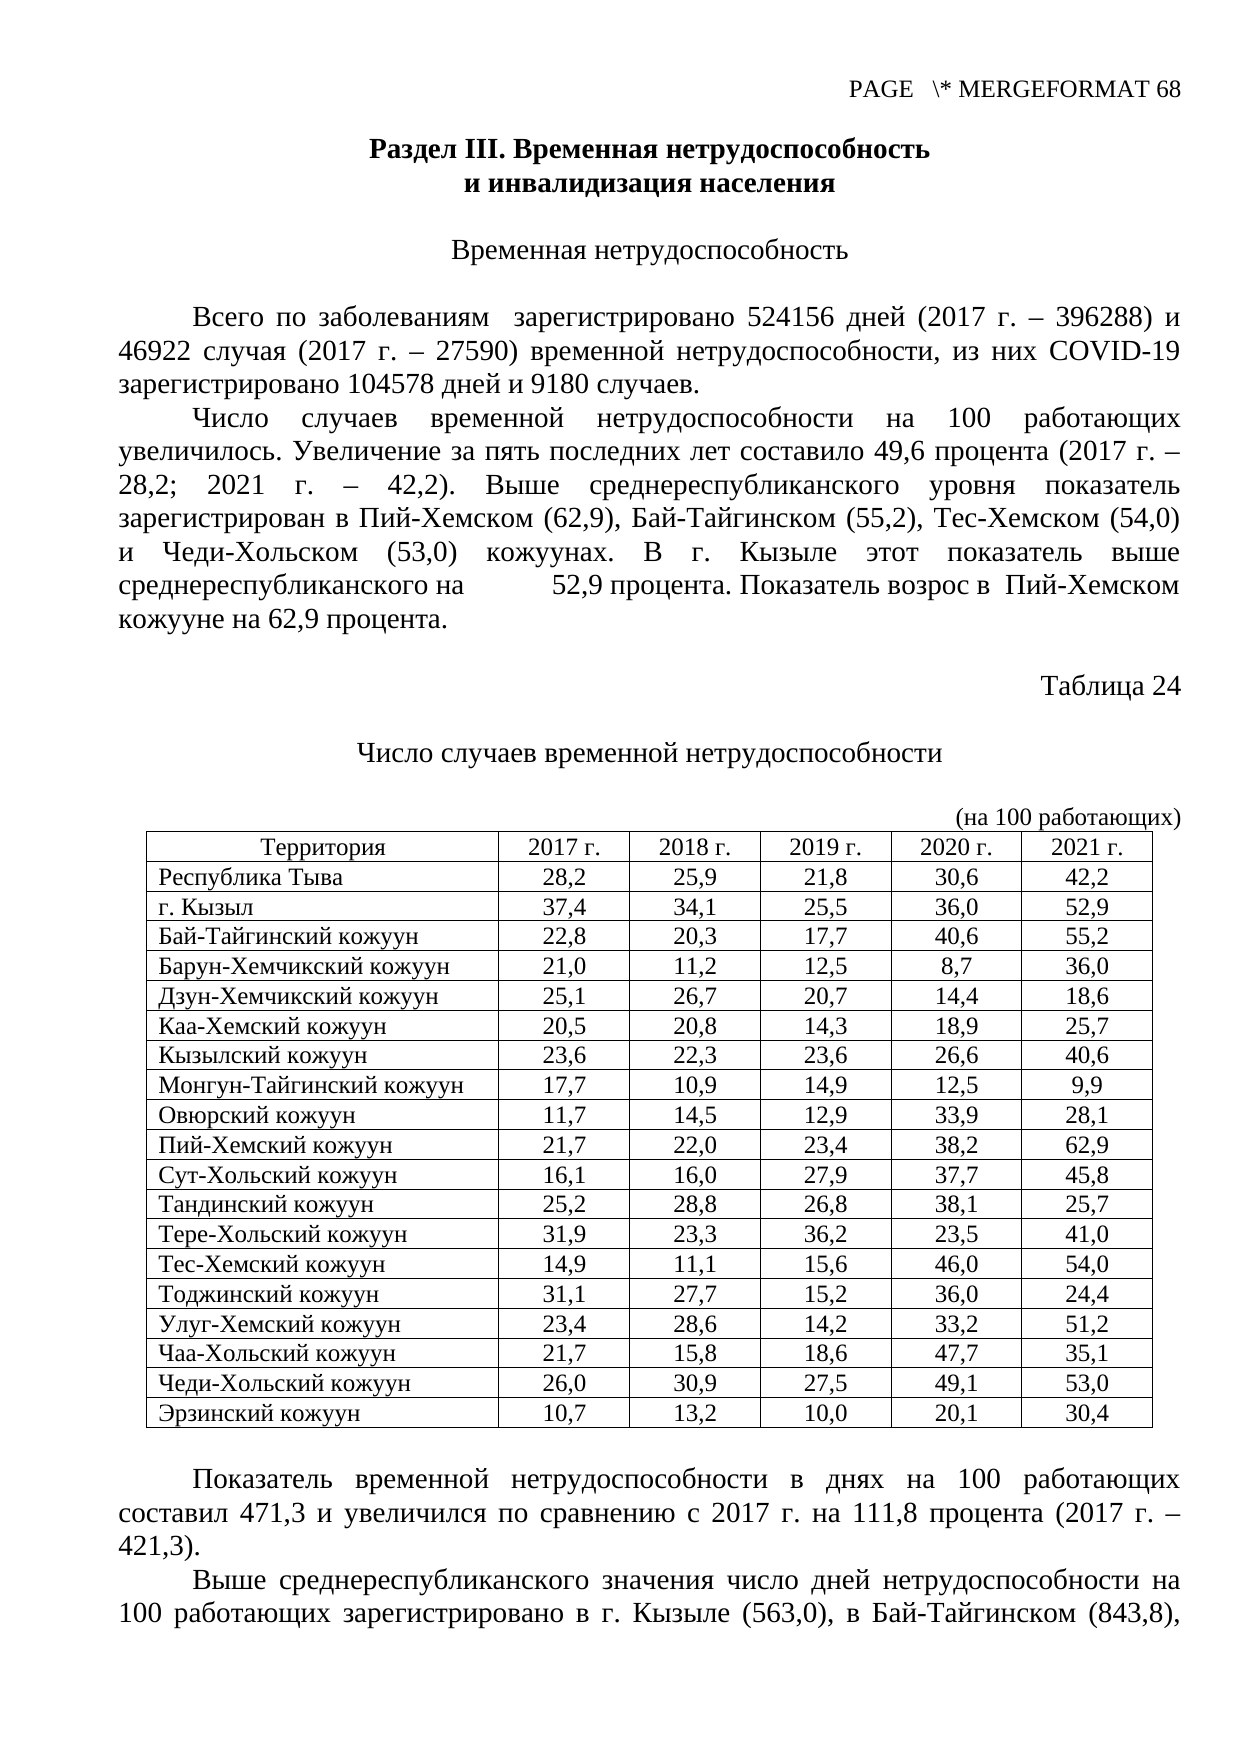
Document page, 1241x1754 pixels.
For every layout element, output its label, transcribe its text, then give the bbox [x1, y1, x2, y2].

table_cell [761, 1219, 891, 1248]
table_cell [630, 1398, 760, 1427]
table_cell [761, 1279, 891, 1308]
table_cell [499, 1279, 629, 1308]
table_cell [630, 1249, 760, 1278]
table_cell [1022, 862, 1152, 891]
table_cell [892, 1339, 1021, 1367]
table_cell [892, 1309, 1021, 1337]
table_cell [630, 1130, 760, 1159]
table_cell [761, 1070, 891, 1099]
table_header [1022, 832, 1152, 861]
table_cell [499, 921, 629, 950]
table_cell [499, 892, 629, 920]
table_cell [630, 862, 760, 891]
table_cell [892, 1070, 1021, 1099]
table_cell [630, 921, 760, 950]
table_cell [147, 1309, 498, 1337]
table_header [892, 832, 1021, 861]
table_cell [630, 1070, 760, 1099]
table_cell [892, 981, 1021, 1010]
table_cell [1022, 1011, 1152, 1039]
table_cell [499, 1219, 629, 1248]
text Показатель временной нетрудоспособности в днях на 100 работающих составил 471,3 и увеличился по сравнению с 2017 г. на 111,8 процента (2017 г. – 421,3). [118, 1461, 1181, 1562]
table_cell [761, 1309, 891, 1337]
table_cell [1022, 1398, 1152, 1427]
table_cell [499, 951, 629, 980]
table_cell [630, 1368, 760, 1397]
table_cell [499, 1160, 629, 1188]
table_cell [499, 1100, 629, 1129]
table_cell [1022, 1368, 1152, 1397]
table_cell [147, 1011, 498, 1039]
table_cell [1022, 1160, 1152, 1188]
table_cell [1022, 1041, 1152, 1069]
text Число случаев временной нетрудоспособности на 100 работающих увеличилось. Увеличение за пять последних лет составило 49,6 процента (2017 г. – 28,2; 2021 г. – 42,2). Выше среднереспубликанского уровня показатель зарегистрирован в Пий-Хемском (62,9), Бай-Тайгинском (55,2), Тес-Хемском (54,0) и Чеди-Хольском (53,0) кожуунах. В г. Кызыле этот показатель выше среднереспубликанского на 52,9 процента. Показатель возрос в Пий-Хемском кожууне на 62,9 процента. [118, 400, 1181, 634]
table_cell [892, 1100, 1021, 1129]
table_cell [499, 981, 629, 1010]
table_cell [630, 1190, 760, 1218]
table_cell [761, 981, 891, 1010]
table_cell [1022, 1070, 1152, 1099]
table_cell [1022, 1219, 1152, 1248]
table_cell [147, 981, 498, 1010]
text Число случаев временной нетрудоспособности [118, 735, 1181, 769]
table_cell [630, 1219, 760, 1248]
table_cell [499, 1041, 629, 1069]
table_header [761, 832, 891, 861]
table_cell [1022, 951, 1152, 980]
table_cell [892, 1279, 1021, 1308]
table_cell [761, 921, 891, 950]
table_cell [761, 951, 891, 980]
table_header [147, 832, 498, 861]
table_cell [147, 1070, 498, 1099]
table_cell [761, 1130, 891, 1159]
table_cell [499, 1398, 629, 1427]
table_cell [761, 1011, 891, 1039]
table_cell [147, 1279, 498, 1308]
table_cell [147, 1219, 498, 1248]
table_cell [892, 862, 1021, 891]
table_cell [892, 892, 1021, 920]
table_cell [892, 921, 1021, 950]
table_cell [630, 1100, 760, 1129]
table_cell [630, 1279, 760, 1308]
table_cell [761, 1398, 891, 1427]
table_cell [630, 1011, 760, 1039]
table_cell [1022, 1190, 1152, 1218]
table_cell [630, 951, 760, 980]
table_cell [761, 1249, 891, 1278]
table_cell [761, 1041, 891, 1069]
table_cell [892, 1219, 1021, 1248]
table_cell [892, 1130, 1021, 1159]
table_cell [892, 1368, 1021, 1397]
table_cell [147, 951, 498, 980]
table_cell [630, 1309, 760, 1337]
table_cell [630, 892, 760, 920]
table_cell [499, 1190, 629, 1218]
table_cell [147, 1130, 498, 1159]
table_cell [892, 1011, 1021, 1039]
text Временная нетрудоспособность [118, 232, 1181, 266]
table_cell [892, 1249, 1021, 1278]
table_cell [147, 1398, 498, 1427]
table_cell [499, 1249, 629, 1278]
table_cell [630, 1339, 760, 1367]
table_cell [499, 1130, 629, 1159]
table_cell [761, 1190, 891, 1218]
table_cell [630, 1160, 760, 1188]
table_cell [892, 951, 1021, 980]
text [118, 1562, 1181, 1629]
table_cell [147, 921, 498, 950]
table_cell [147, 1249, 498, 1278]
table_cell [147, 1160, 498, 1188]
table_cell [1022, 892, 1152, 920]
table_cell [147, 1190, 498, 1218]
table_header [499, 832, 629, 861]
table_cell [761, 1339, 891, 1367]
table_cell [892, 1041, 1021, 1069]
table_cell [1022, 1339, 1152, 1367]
text Всего по заболеваниям зарегистрировано 524156 дней (2017 г. – 396288) и 46922 случая (2017 г. – 27590) временной нетрудоспособности, из них COVID-19 зарегистрировано 104578 дней и 9180 случаев. [118, 299, 1181, 400]
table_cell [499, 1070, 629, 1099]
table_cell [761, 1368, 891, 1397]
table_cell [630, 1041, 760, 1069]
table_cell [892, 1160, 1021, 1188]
text и инвалидизация населения [118, 165, 1181, 198]
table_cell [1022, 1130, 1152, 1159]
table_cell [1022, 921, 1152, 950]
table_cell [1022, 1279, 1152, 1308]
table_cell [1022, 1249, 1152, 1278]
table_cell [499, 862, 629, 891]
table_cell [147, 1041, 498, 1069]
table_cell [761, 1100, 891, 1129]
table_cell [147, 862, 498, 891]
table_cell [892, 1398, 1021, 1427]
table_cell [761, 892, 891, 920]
text (на 100 работающих) [118, 802, 1181, 831]
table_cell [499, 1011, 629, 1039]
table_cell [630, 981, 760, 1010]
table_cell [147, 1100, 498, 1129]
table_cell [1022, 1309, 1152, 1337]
text Раздел III. Временная нетрудоспособность [118, 131, 1181, 165]
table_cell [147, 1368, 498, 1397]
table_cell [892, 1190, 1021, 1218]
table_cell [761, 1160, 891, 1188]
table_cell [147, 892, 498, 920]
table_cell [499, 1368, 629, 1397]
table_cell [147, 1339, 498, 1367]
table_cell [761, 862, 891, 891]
text Таблица 24 [118, 668, 1181, 702]
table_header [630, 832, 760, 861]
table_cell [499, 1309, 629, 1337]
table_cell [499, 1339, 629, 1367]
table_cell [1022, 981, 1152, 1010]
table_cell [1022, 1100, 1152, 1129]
